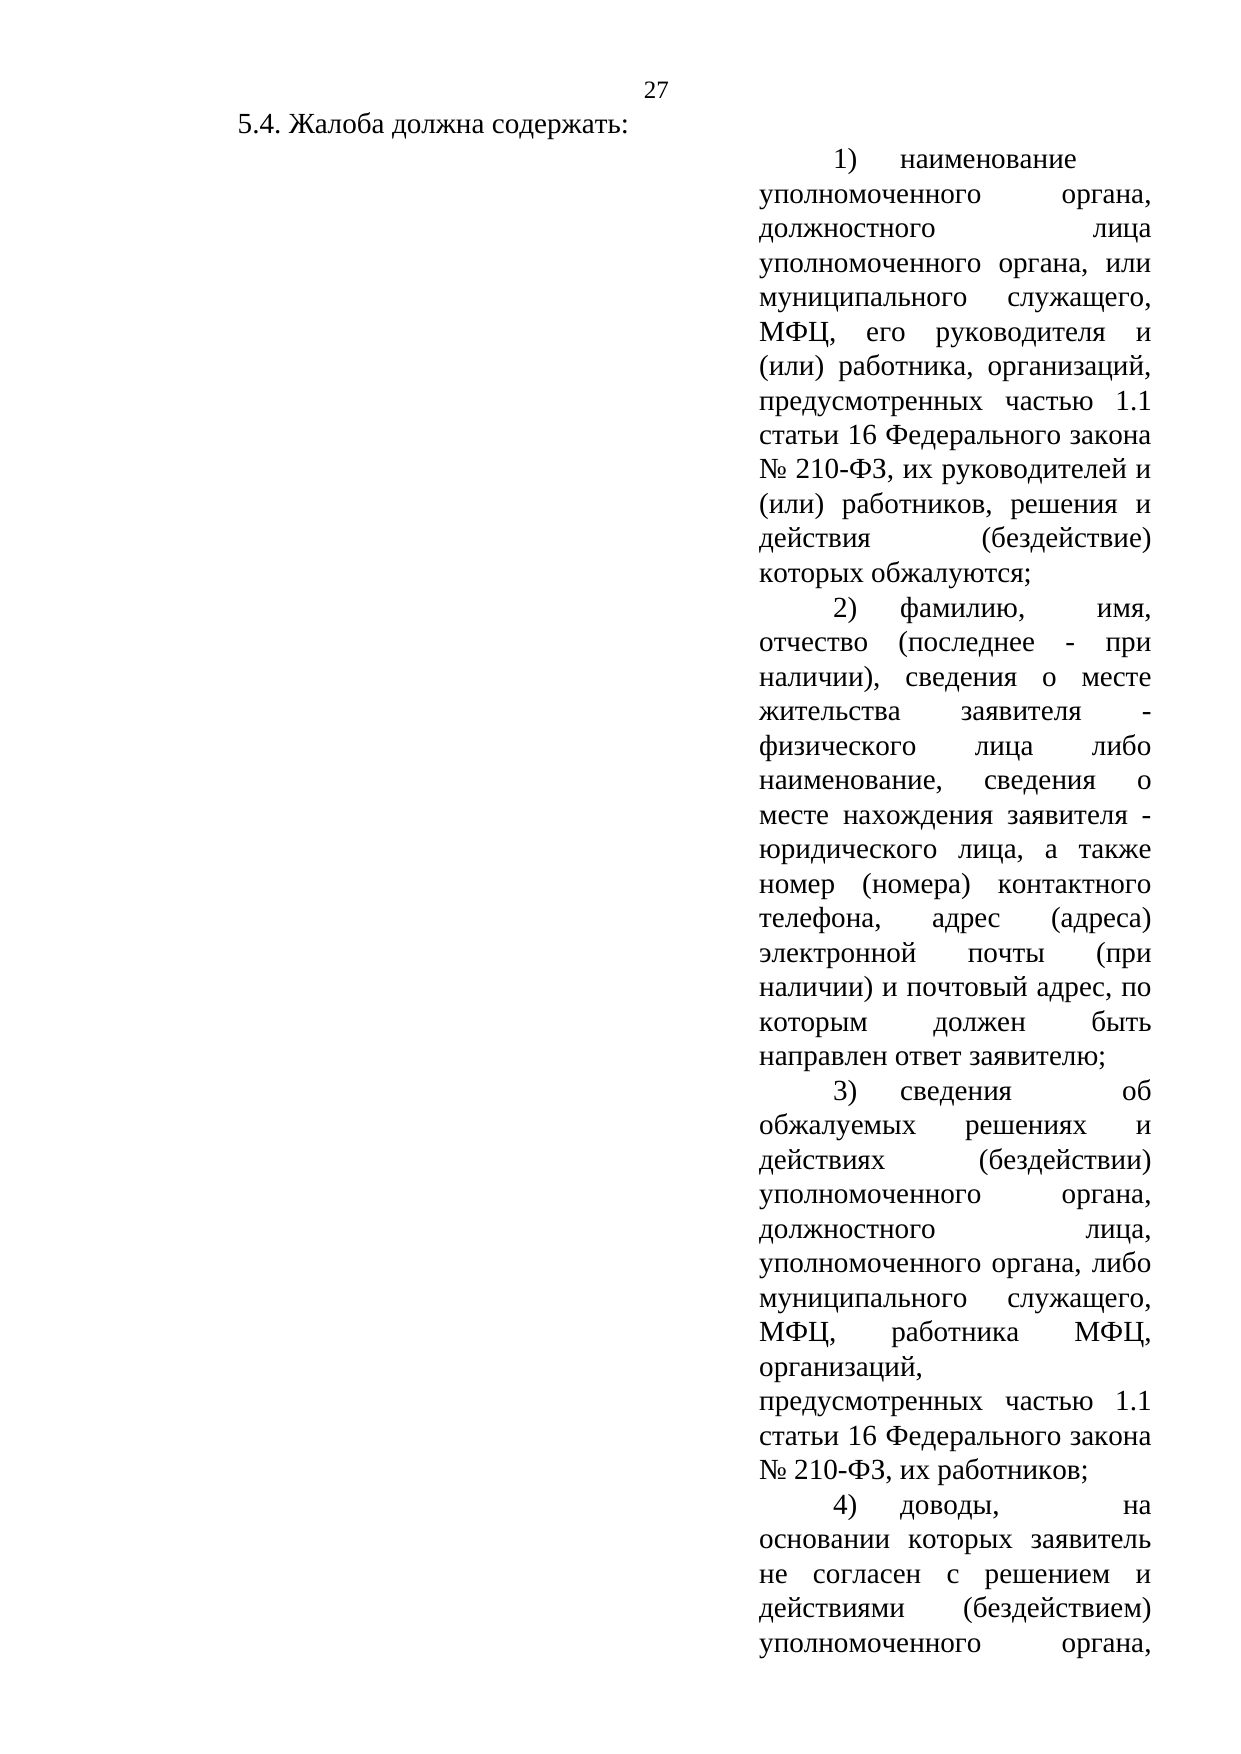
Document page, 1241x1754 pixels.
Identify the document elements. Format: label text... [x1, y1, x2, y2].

text 5.4. Жалоба должна содержать: [237, 106, 1151, 140]
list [759, 1487, 1151, 1659]
list сведения об обжалуемых решениях и действиях (бездействии) уполномоченного органа, должностного лица, уполномоченного органа, либо муниципального служащего, МФЦ, работника МФЦ, организаций, предусмотренных частью 1.1 статьи 16 Федерального закона № 210-ФЗ, их работников; [759, 1073, 1151, 1486]
list наименование уполномоченного органа, должностного лица уполномоченного органа, или муниципального служащего, МФЦ, его руководителя и (или) работника, организаций, предусмотренных частью 1.1 статьи 16 Федерального закона № 210-ФЗ, их руководителей и (или) работников, решения и действия (бездействие) которых обжалуются; [759, 141, 1151, 588]
list фамилию, имя, отчество (последнее - при наличии), сведения о месте жительства заявителя - физического лица либо наименование, сведения о месте нахождения заявителя - юридического лица, а также номер (номера) контактного телефона, адрес (адреса) электронной почты (при наличии) и почтовый адрес, по которым должен быть направлен ответ заявителю; [759, 590, 1151, 1072]
